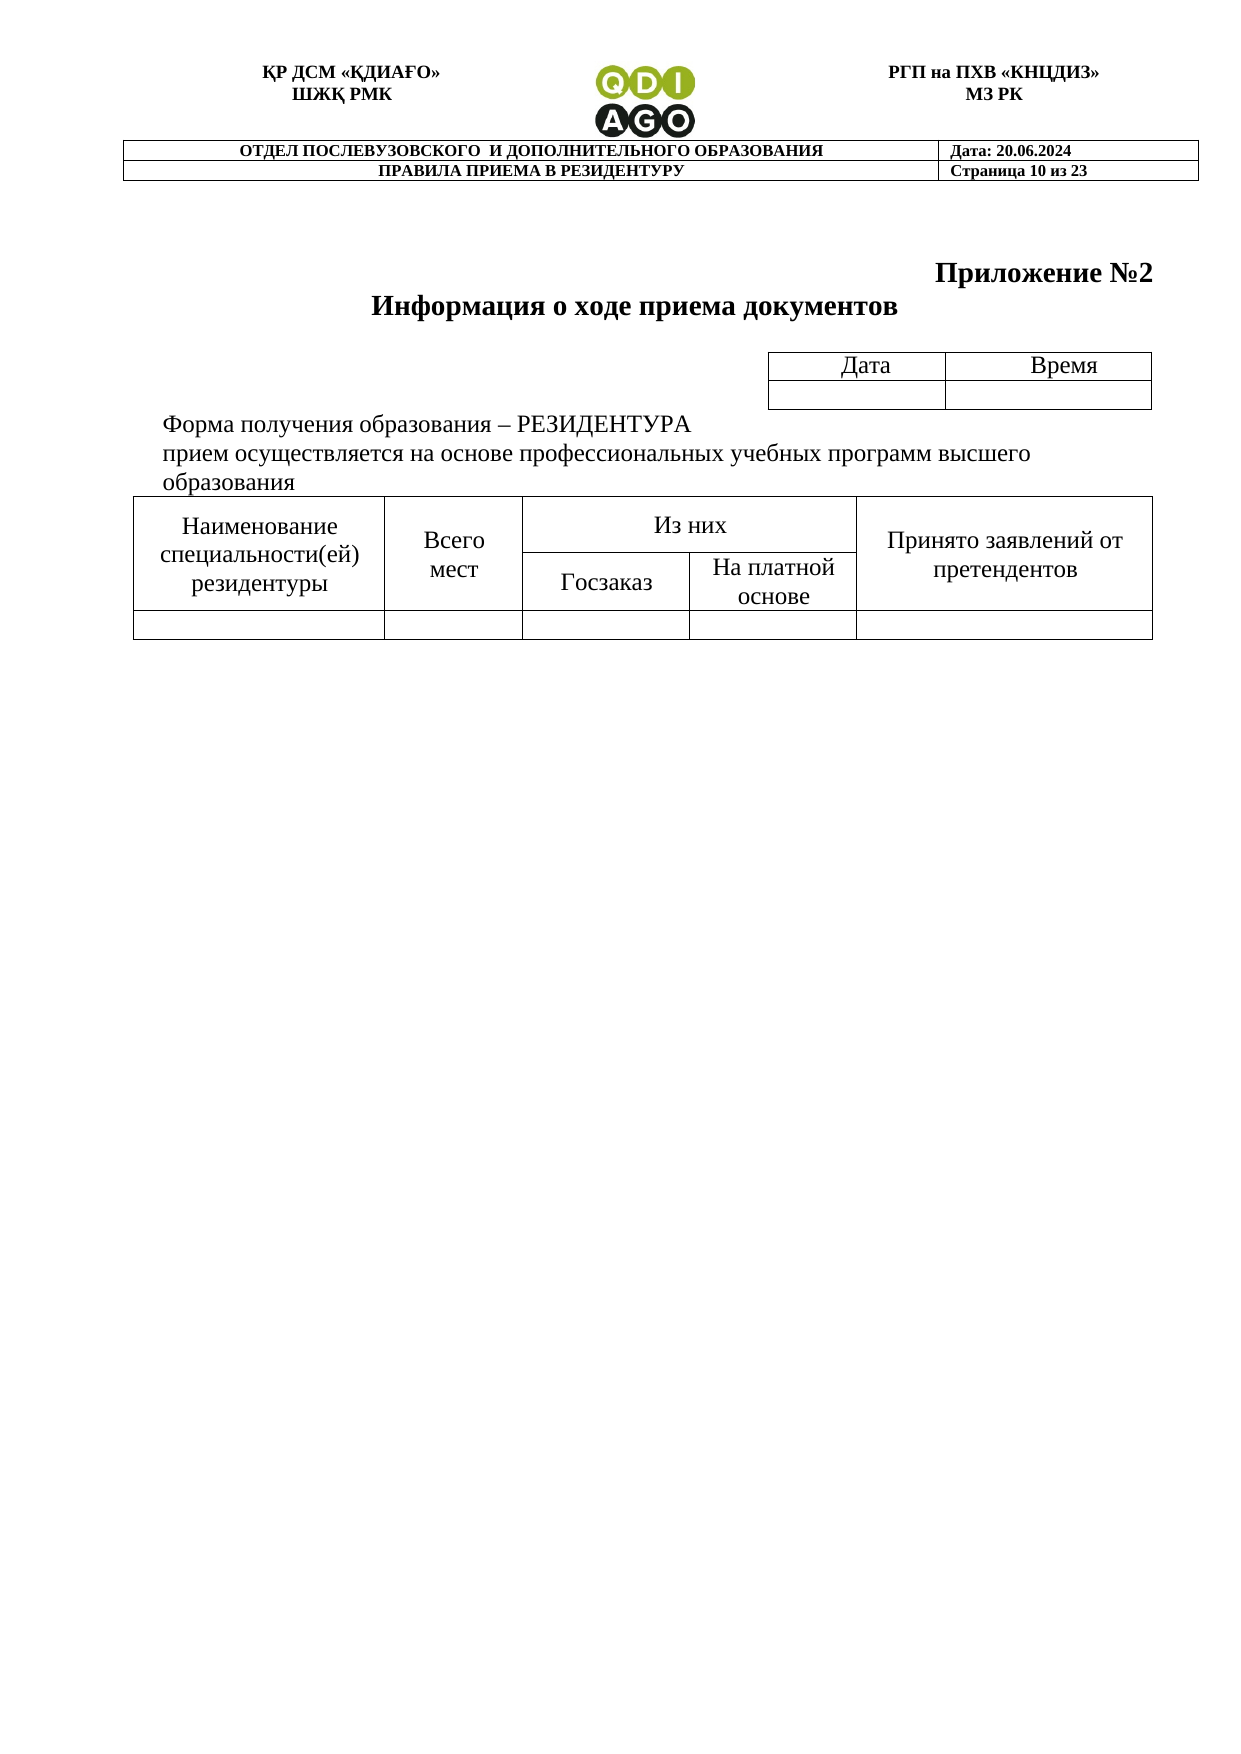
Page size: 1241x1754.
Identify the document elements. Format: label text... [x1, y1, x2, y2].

table_header Дата [769, 353, 945, 380]
text Информация о ходе приема документов [371, 289, 1192, 323]
table_cell [385, 611, 522, 639]
subtitle Приложение №2 [98, 256, 1153, 289]
text прием осуществляется на основе профессиональных учебных программ высшего образования [162, 438, 1033, 495]
table_header Из них [523, 497, 856, 552]
text Форма получения образования – РЕЗИДЕНТУРА [162, 410, 1192, 438]
table_cell [523, 611, 689, 639]
table_cell [946, 381, 1151, 409]
table_header Всего мест [385, 497, 522, 610]
table_cell [857, 611, 1152, 639]
table_cell Госзаказ [523, 553, 689, 610]
table_cell [690, 611, 856, 639]
table_header Принято заявлений от претендентов [857, 497, 1152, 610]
table_cell [769, 381, 945, 409]
table_cell На платной основе [690, 553, 856, 610]
table_header Наименование специальности(ей) резидентуры [134, 497, 384, 610]
table_cell [134, 611, 384, 639]
table_header Время [946, 353, 1151, 380]
